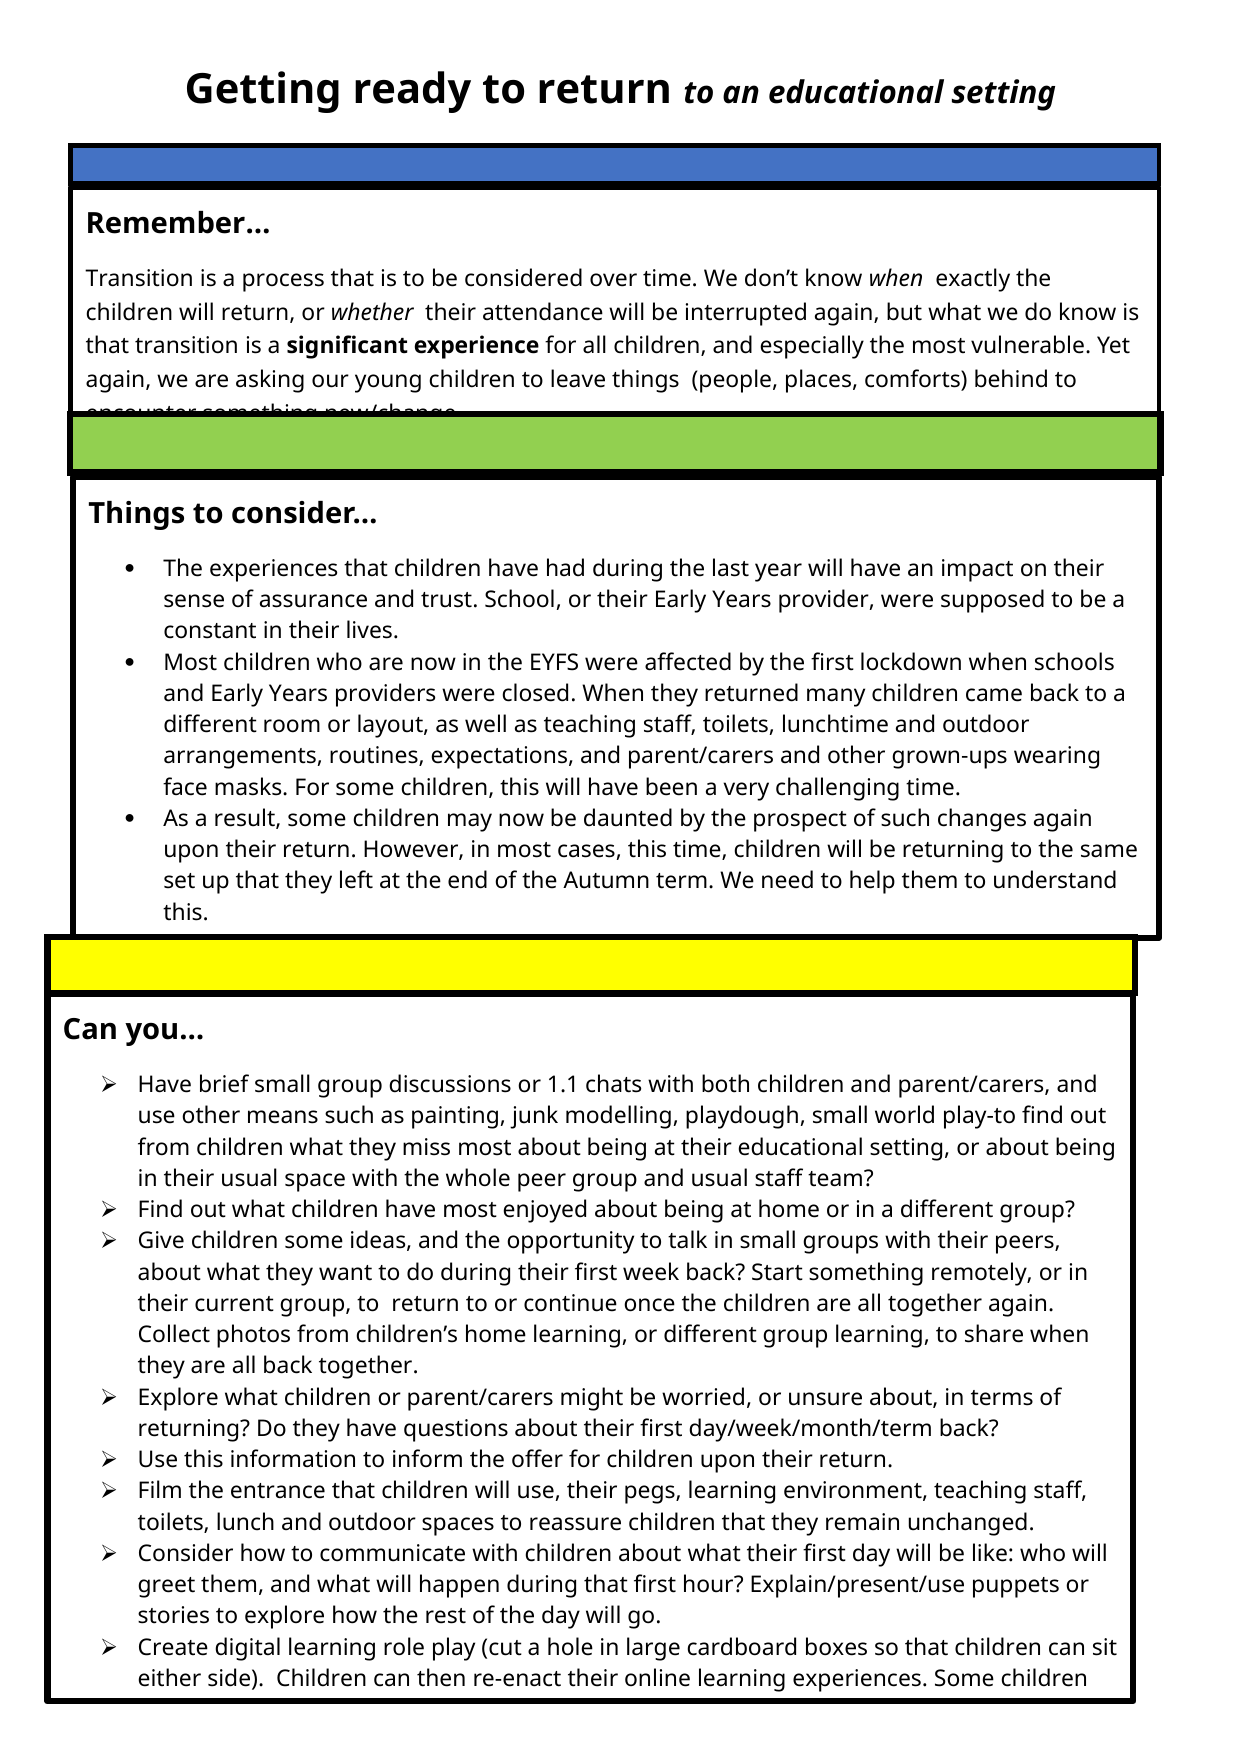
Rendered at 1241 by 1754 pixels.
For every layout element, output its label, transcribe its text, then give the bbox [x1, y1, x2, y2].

list Getting ready to return to an educational setting [75, 59, 1165, 116]
